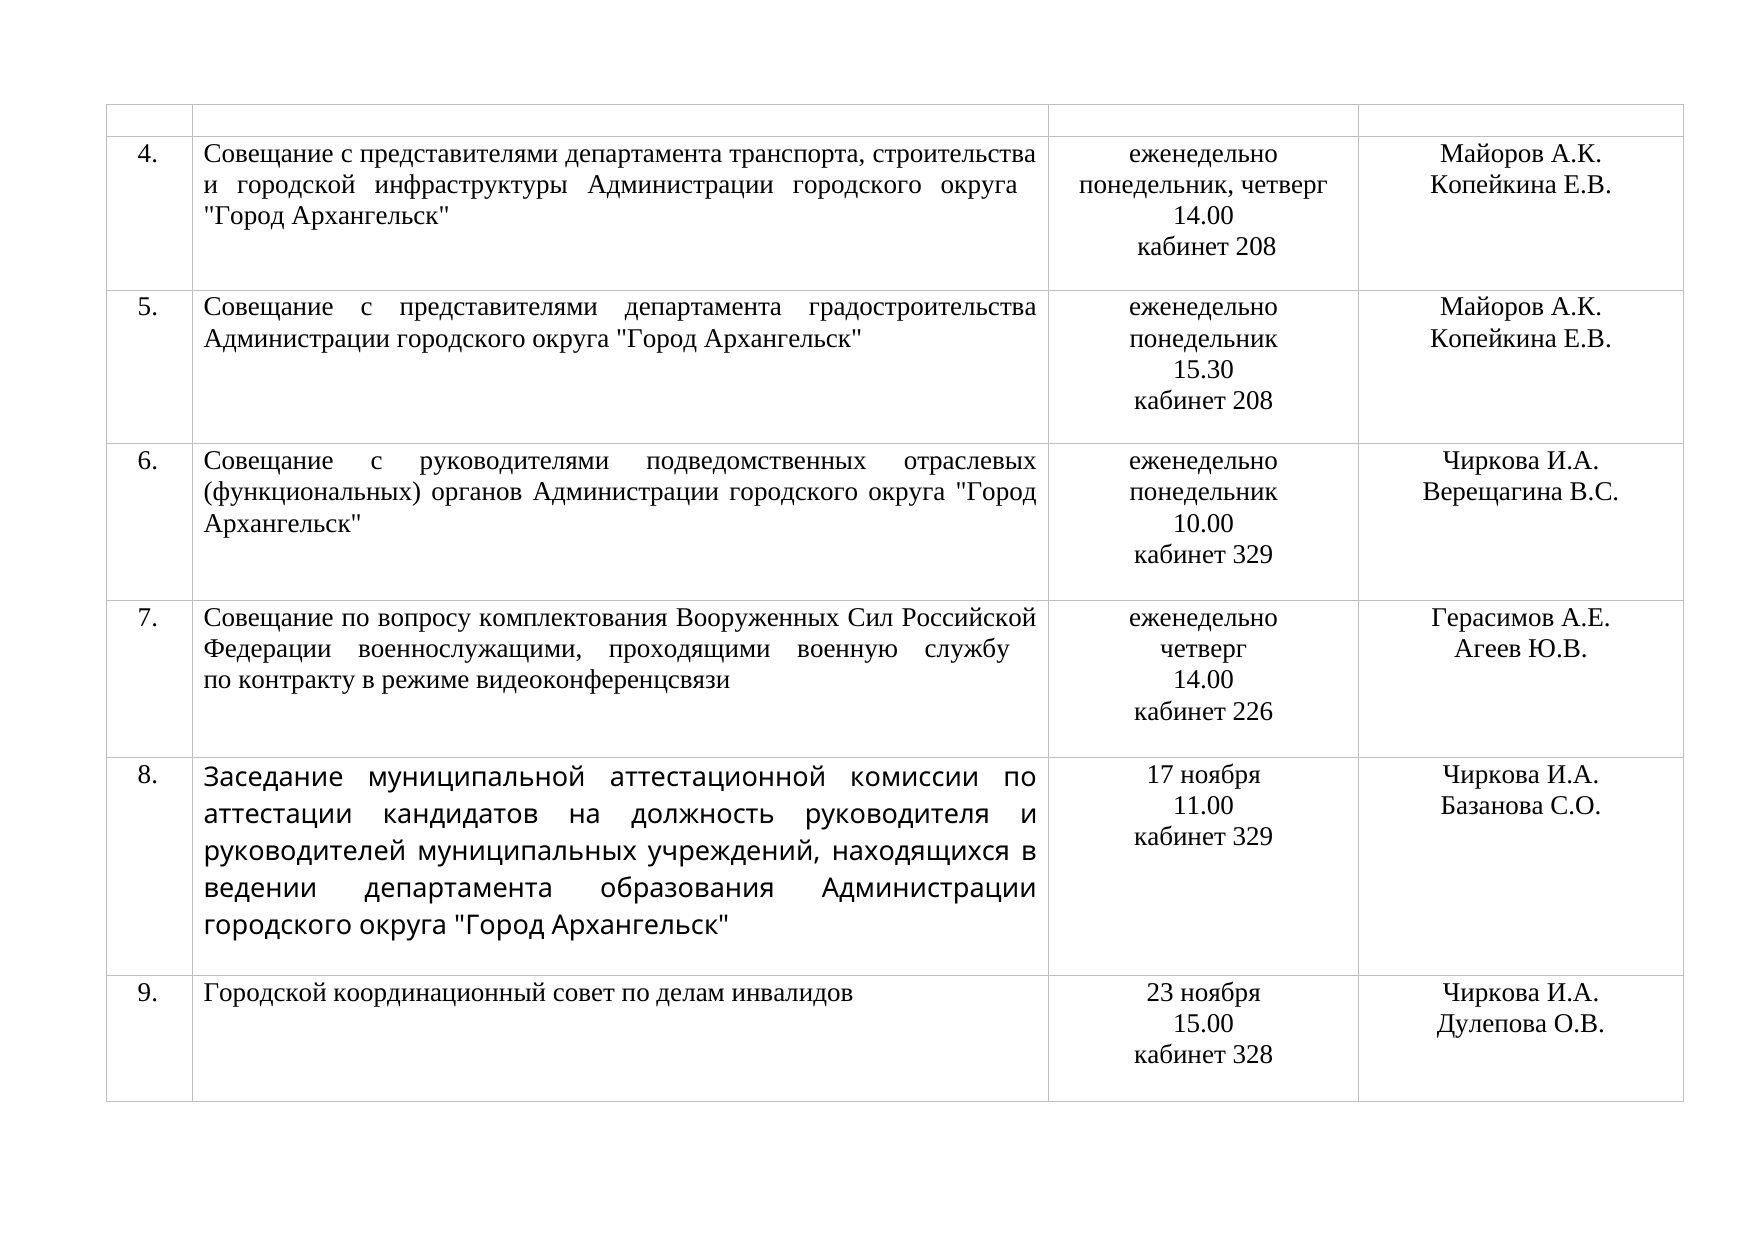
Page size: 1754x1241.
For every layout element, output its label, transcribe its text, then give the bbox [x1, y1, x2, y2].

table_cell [1049, 105, 1358, 136]
table_cell Герасимов А.Е. Агеев Ю.В. [1359, 601, 1683, 757]
table_cell еженедельно понедельник 10.00 кабинет 329 [1049, 444, 1358, 600]
table_cell еженедельно четверг 14.00 кабинет 226 [1049, 601, 1358, 757]
table_cell Чиркова И.А. Верещагина В.С. [1359, 444, 1683, 600]
table_cell Совещание по вопросу комплектования Вооруженных Сил Российской Федерации военнослужащими, проходящими военную службу по контракту в режиме видеоконференцсвязи [193, 601, 1048, 757]
table_cell [107, 291, 192, 443]
table_cell Совещание с представителями департамента градостроительства Администрации городского округа "Город Архангельск" [193, 291, 1048, 443]
table_cell Городской координационный совет по делам инвалидов [193, 976, 1048, 1101]
table_cell Чиркова И.А. Дулепова О.В. [1359, 976, 1683, 1101]
table_cell Совещание с представителями департамента транспорта, строительства и городской инфраструктуры Администрации городского округа "Город Архангельск" [193, 137, 1048, 289]
table_cell [107, 976, 192, 1101]
table_cell [107, 444, 192, 600]
table_cell [107, 137, 192, 289]
table_cell еженедельно понедельник, четверг 14.00 кабинет 208 [1049, 137, 1358, 289]
table_cell Чиркова И.А. Базанова С.О. [1359, 758, 1683, 975]
table_cell Майоров А.К. Копейкина Е.В. [1359, 291, 1683, 443]
table_cell Майоров А.К. Копейкина Е.В. [1359, 137, 1683, 289]
table_cell [107, 601, 192, 757]
table_cell 23 ноября 15.00 кабинет 328 [1049, 976, 1358, 1101]
table_cell Заседание муниципальной аттестационной комиссии по аттестации кандидатов на должность руководителя и руководителей муниципальных учреждений, находящихся в ведении департамента образования Администрации городского округа "Город Архангельск" [193, 758, 1048, 975]
table_cell [107, 758, 192, 975]
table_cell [193, 105, 1048, 136]
table_cell [107, 105, 192, 136]
table_cell 17 ноября 11.00 кабинет 329 [1049, 758, 1358, 975]
table_cell Совещание с руководителями подведомственных отраслевых (функциональных) органов Администрации городского округа "Город Архангельск" [193, 444, 1048, 600]
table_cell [1359, 105, 1683, 136]
table_cell еженедельно понедельник 15.30 кабинет 208 [1049, 291, 1358, 443]
